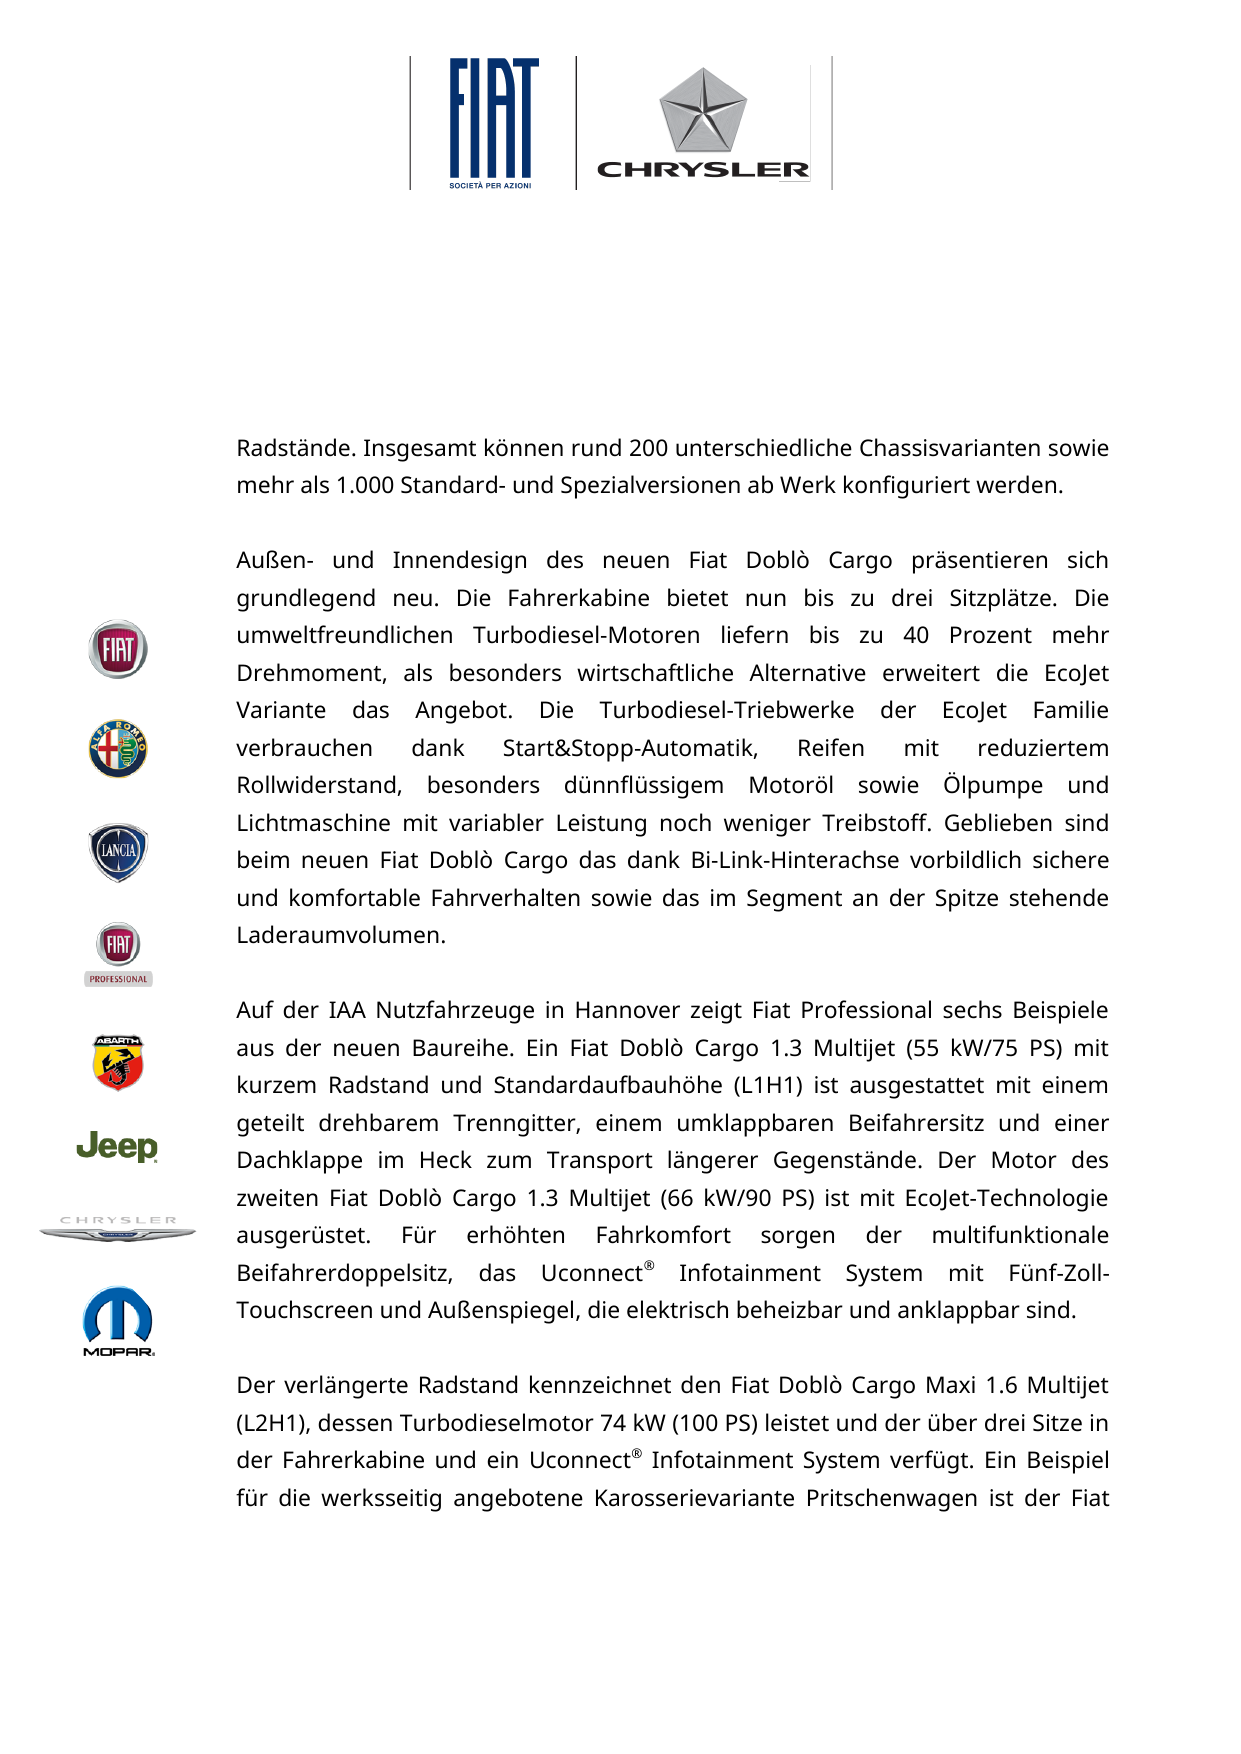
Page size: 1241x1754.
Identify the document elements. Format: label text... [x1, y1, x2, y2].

picture [35, 617, 198, 1360]
text Außen- und Innendesign des neuen Fiat Doblò Cargo präsentieren sich grundlegend neu. Die Fahrerkabine bietet nun bis zu drei Sitzplätze. Die umweltfreundlichen Turbodiesel-Motoren liefern bis zu 40 Prozent mehr Drehmoment, als besonders wirtschaftliche Alternative erweitert die EcoJet Variante das Angebot. Die Turbodiesel-Triebwerke der EcoJet Familie verbrauchen dank Start&Stopp-Automatik, Reifen mit reduziertem Rollwiderstand, besonders dünnflüssigem Motoröl sowie Ölpumpe und Lichtmaschine mit variabler Leistung noch weniger Treibstoff. Geblieben sind beim neuen Fiat Doblò Cargo das dank Bi-Link-Hinterachse vorbildlich sichere und komfortable Fahrverhalten sowie das im Segment an der Spitze stehende Laderaumvolumen. [236, 538, 1110, 950]
text Auf der IAA Nutzfahrzeuge in Hannover zeigt Fiat Professional sechs Beispiele aus der neuen Baureihe. Ein Fiat Doblò Cargo 1.3 Multijet (55 kW/75 PS) mit kurzem Radstand und Standardaufbauhöhe (L1H1) ist ausgestattet mit einem geteilt drehbarem Trenngitter, einem umklappbaren Beifahrersitz und einer Dachklappe im Heck zum Transport längerer Gegenstände. Der Motor des zweiten Fiat Doblò Cargo 1.3 Multijet (66 kW/90 PS) ist mit EcoJet-Technologie ausgerüstet. Für erhöhten Fahrkomfort sorgen der multifunktionale Beifahrerdoppelsitz, das Uconnect® Infotainment System mit Fünf-Zoll-Touchscreen und Außenspiegel, die elektrisch beheizbar und anklappbar sind. [236, 988, 1110, 1325]
picture [409, 56, 833, 190]
